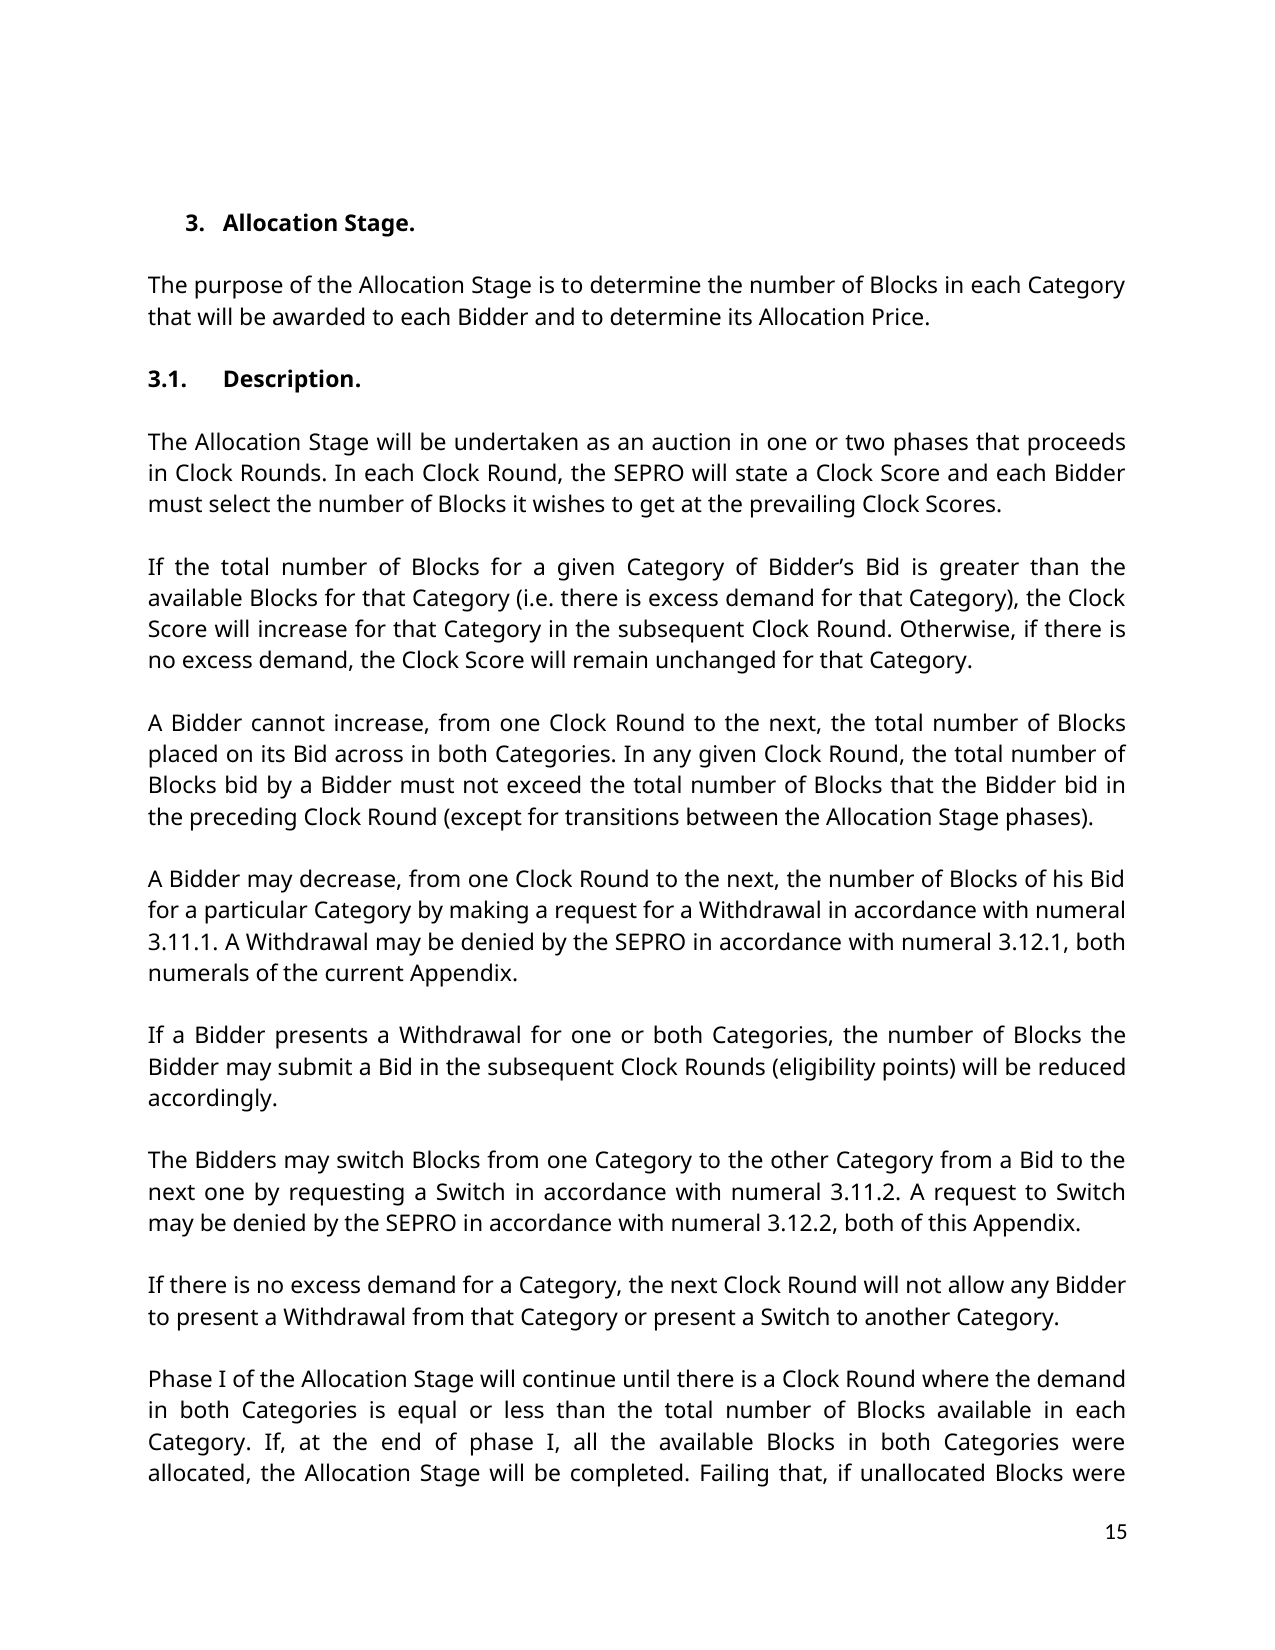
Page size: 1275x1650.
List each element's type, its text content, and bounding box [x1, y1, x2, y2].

subtitle Description. [148, 363, 1127, 394]
subtitle Allocation Stage. [185, 207, 1127, 238]
text The purpose of the Allocation Stage is to determine the number of Blocks in each Category that will be awarded to each Bidder and to determine its Allocation Price. [148, 269, 1127, 332]
text The Allocation Stage will be undertaken as an auction in one or two phases that proceeds in Clock Rounds. In each Clock Round, the SEPRO will state a Clock Score and each Bidder must select the number of Blocks it wishes to get at the prevailing Clock Scores. [148, 426, 1127, 519]
text The Bidders may switch Blocks from one Category to the other Category from a Bid to the next one by requesting a Switch in accordance with numeral 3.11.2. A request to Switch may be denied by the SEPRO in accordance with numeral 3.12.2, both of this Appendix. [148, 1144, 1127, 1238]
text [148, 1363, 1127, 1488]
text If the total number of Blocks for a given Category of Bidder’s Bid is greater than the available Blocks for that Category (i.e. there is excess demand for that Category), the Clock Score will increase for that Category in the subsequent Clock Round. Otherwise, if there is no excess demand, the Clock Score will remain unchanged for that Category. [148, 551, 1127, 676]
text A Bidder may decrease, from one Clock Round to the next, the number of Blocks of his Bid for a particular Category by making a request for a Withdrawal in accordance with numeral 3.11.1. A Withdrawal may be denied by the SEPRO in accordance with numeral 3.12.1, both numerals of the current Appendix. [148, 863, 1127, 988]
text A Bidder cannot increase, from one Clock Round to the next, the total number of Blocks placed on its Bid across in both Categories. In any given Clock Round, the total number of Blocks bid by a Bidder must not exceed the total number of Blocks that the Bidder bid in the preceding Clock Round (except for transitions between the Allocation Stage phases). [148, 707, 1127, 832]
text If there is no excess demand for a Category, the next Clock Round will not allow any Bidder to present a Withdrawal from that Category or present a Switch to another Category. [148, 1269, 1127, 1332]
text If a Bidder presents a Withdrawal for one or both Categories, the number of Blocks the Bidder may submit a Bid in the subsequent Clock Rounds (eligibility points) will be reduced accordingly. [148, 1019, 1127, 1113]
